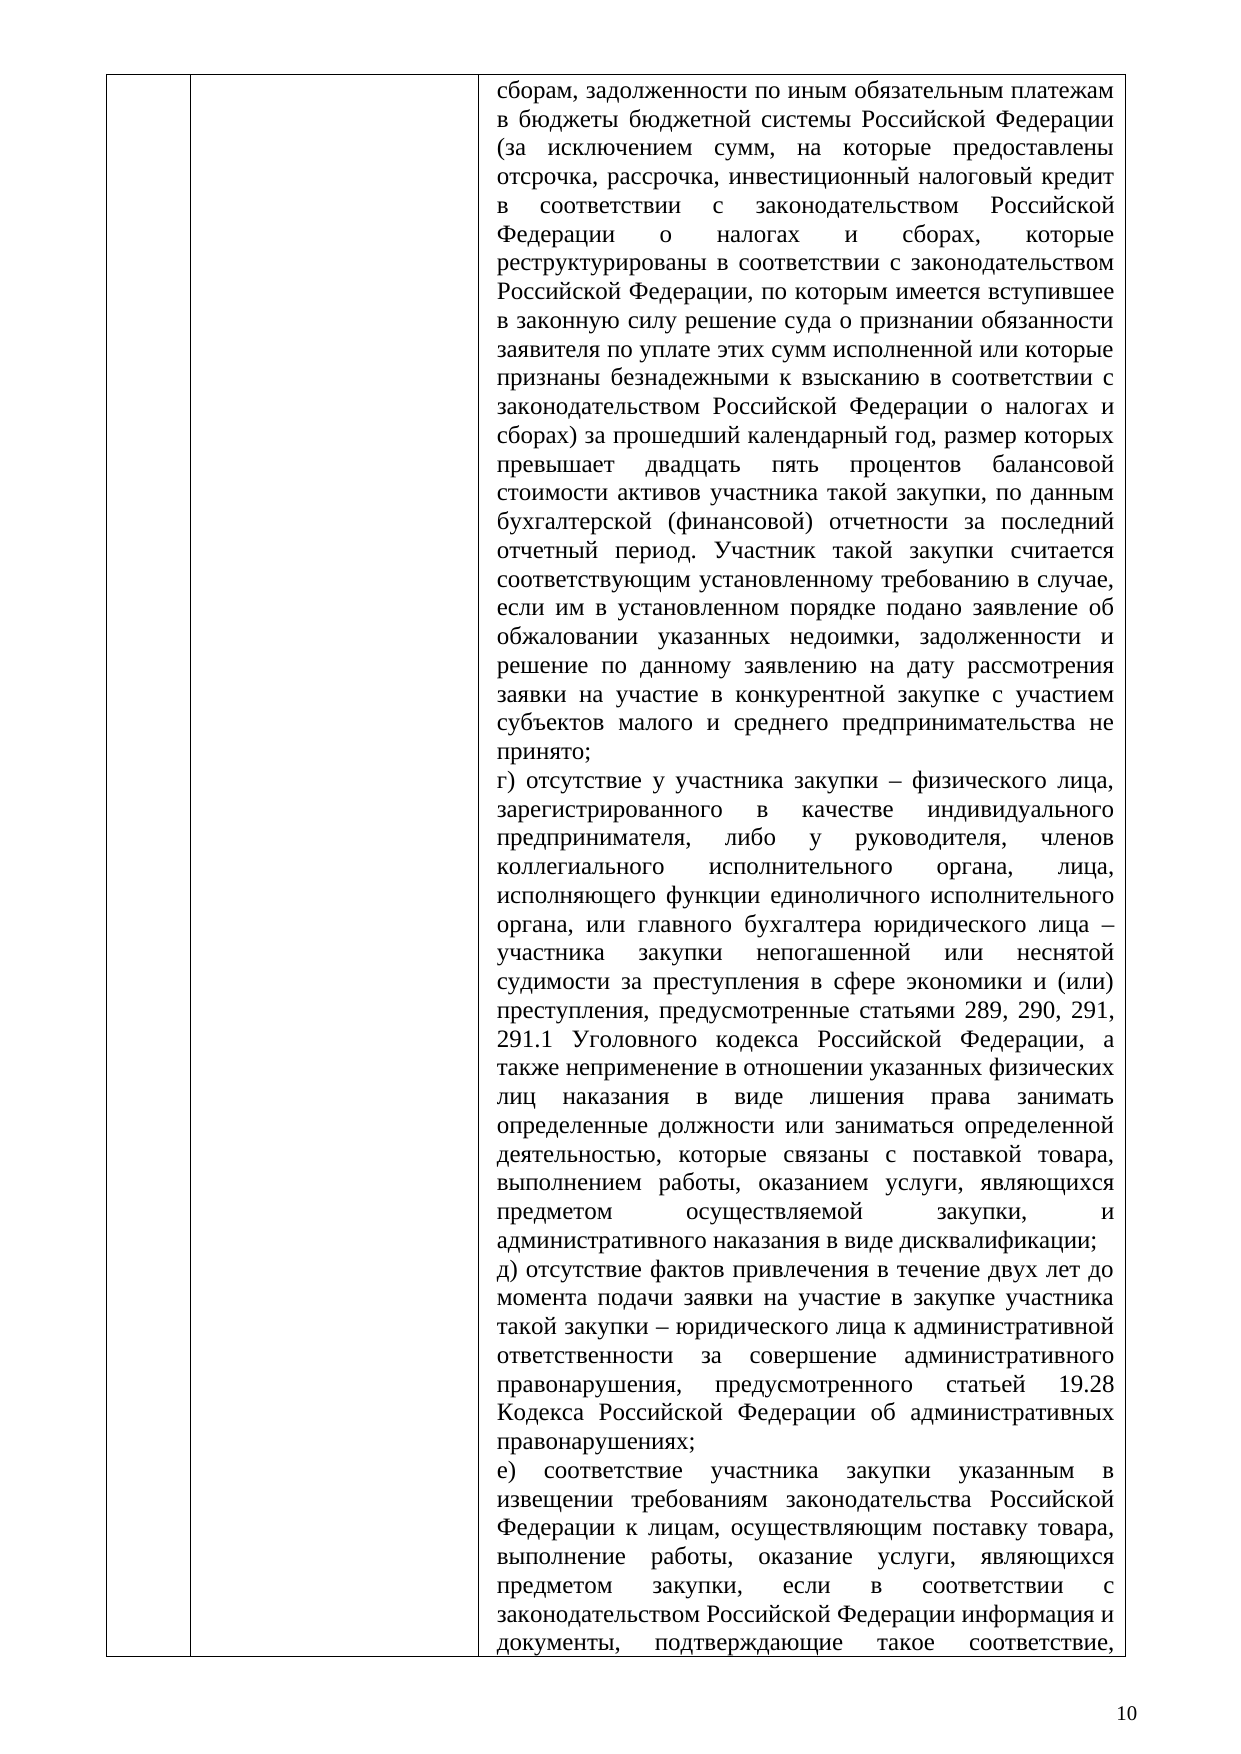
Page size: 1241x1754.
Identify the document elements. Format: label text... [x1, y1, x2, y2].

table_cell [479, 75, 1125, 1656]
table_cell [191, 75, 478, 1656]
table_cell 6 [107, 75, 190, 1656]
